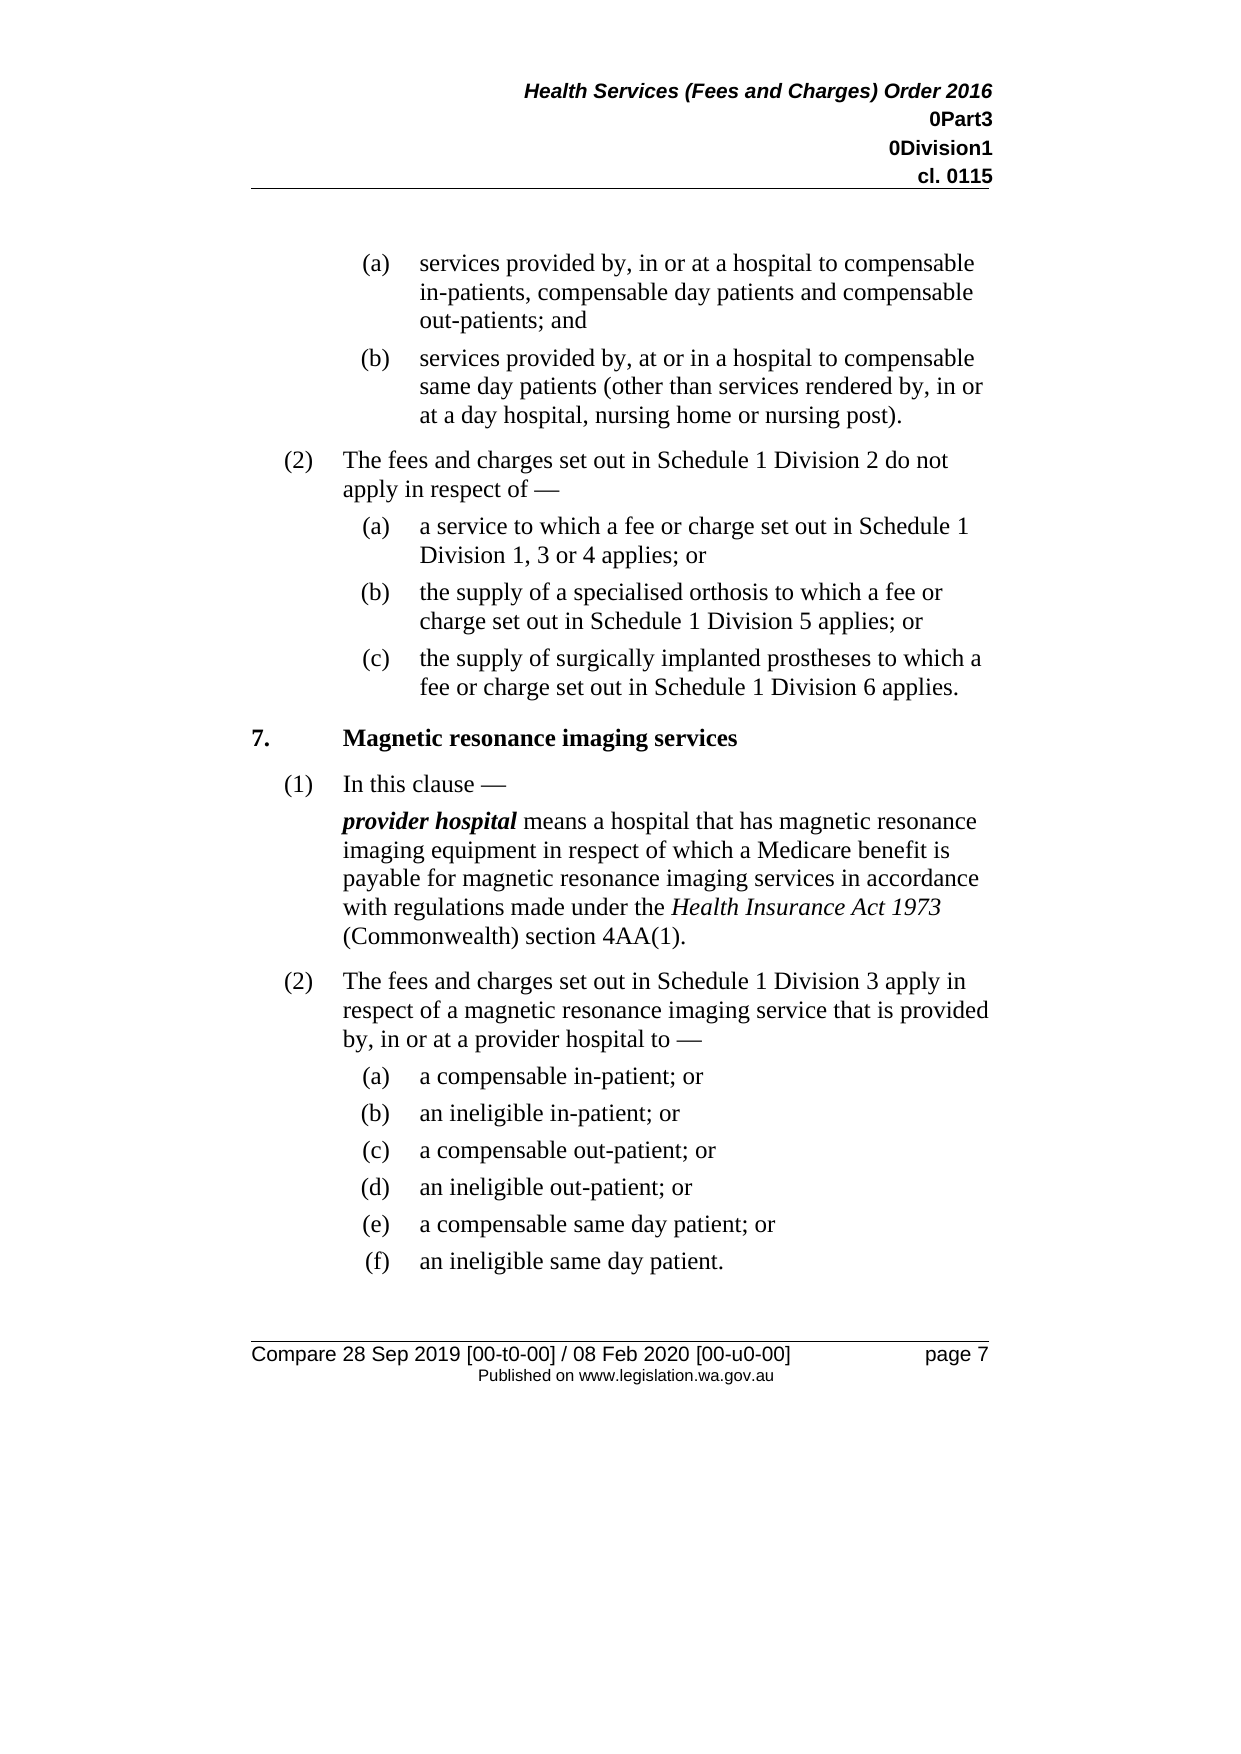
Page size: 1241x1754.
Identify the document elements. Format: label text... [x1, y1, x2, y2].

text (b) the supply of a specialised orthosis to which a fee or charge set out in Schedule 1 Division 5 applies; or [251, 577, 989, 635]
text (b) an ineligible in-patient; or [251, 1098, 989, 1127]
text (c) the supply of surgically implanted prostheses to which a fee or charge set out in Schedule 1 Division 6 applies. [251, 643, 989, 701]
text (a) a compensable in-patient; or [251, 1061, 989, 1090]
text (e) a compensable same day patient; or [251, 1209, 989, 1238]
text (c) a compensable out-patient; or [251, 1135, 989, 1164]
text (2) The fees and charges set out in Schedule 1 Division 3 apply in respect of a magnetic resonance imaging service that is provided by, in or at a provider hospital to — [251, 966, 989, 1053]
text (a) a service to which a fee or charge set out in Schedule 1 Division 1, 3 or 4 applies; or [251, 511, 989, 569]
text (d) an ineligible out-patient; or [251, 1172, 989, 1201]
text (2) The fees and charges set out in Schedule 1 Division 2 do not apply in respect of — [251, 446, 989, 503]
text (a) services provided by, in or at a hospital to compensable in-patients, compensable day patients and compensable out-patients; and [251, 248, 989, 334]
text (f) an ineligible same day patient. [251, 1246, 989, 1275]
text (1) In this clause — [251, 769, 989, 798]
text (b) services provided by, at or in a hospital to compensable same day patients (other than services rendered by, in or at a day hospital, nursing home or nursing post). [251, 343, 989, 429]
subtitle 7. Magnetic resonance imaging services [251, 723, 989, 752]
text provider hospital means a hospital that has magnetic resonance imaging equipment in respect of which a Medicare benefit is payable for magnetic resonance imaging services in accordance with regulations made under the Health Insurance Act 1973 (Commonwealth) section 4AA(1). [251, 806, 989, 950]
